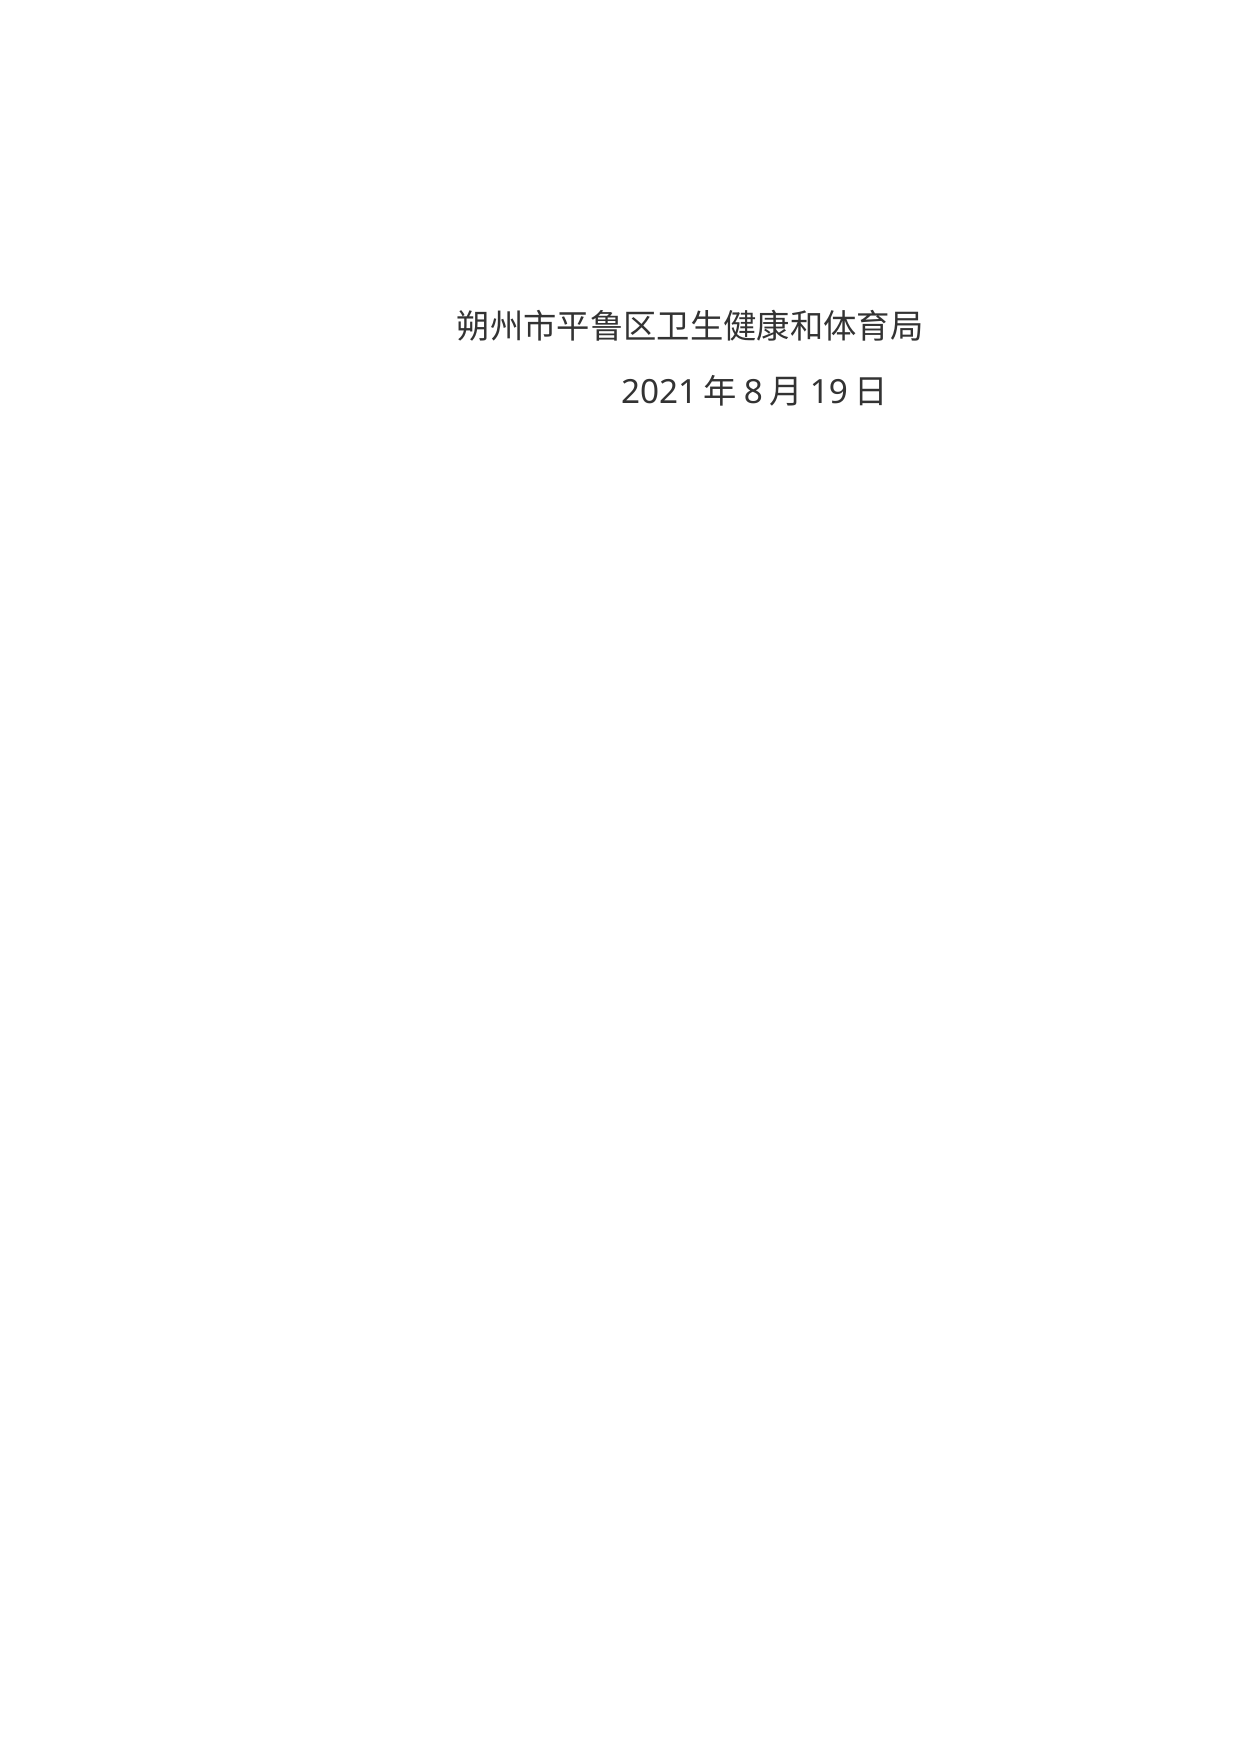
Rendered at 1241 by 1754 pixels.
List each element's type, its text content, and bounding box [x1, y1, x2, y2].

text 朔州市平鲁区卫生健康和体育局 [187, 292, 1053, 357]
text 2021年8月19日 [187, 357, 1053, 422]
